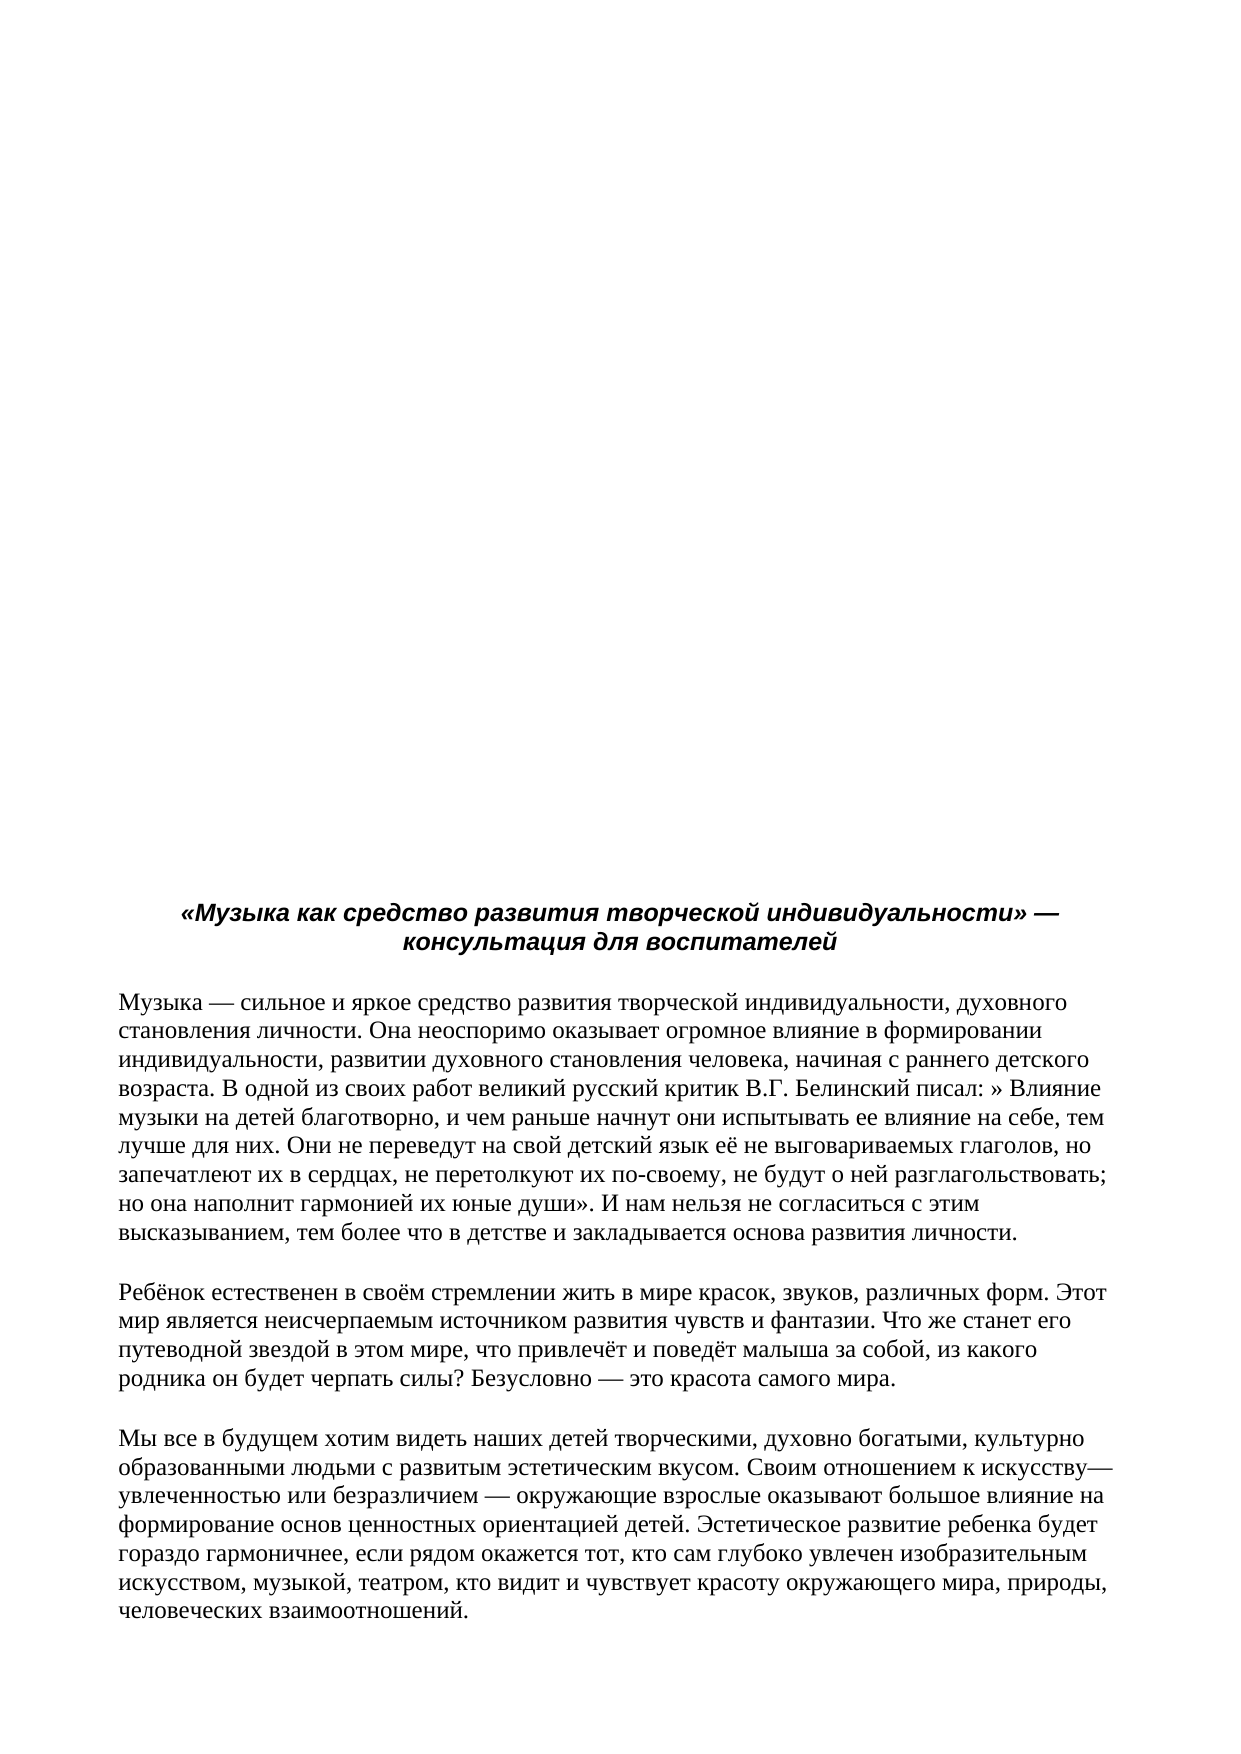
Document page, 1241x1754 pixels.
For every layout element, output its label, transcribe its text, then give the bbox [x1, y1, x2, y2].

text Мы все в будущем хотим видеть наших детей творческими, духовно богатыми, культурно образованными людьми с развитым эстетическим вкусом. Своим отношением к искусству— увлеченностью или безразличием — окружающие взрослые оказывают большое влияние на формирование основ ценностных ориентацией детей. Эстетическое развитие ребенка будет гораздо гармоничнее, если рядом окажется тот, кто сам глубоко увлечен изобразительным искусством, музыкой, театром, кто видит и чувствует красоту окружающего мира, природы, человеческих взаимоотношений. [118, 1423, 1122, 1624]
text «Музыка как средство развития творческой индивидуальности» — консультация для воспитателей [118, 898, 1122, 956]
text Музыка — сильное и яркое средство развития творческой индивидуальности, духовного становления личности. Она неоспоримо оказывает огромное влияние в формировании индивидуальности, развитии духовного становления человека, начиная с раннего детского возраста. В одной из своих работ великий русский критик В.Г. Белинский писал: » Влияние музыки на детей благотворно, и чем раньше начнут они испытывать ее влияние на себе, тем лучше для них. Они не переведут на свой детский язык её не выговариваемых глаголов, но запечатлеют их в сердцах, не перетолкуют их по-своему, не будут о ней разглагольствовать; но она наполнит гармонией их юные души». И нам нельзя не согласиться с этим высказыванием, тем более что в детстве и закладывается основа развития личности. [118, 987, 1122, 1246]
text Ребёнок естественен в своём стремлении жить в мире красок, звуков, различных форм. Этот мир является неисчерпаемым источником развития чувств и фантазии. Что же станет его путеводной звездой в этом мире, что привлечёт и поведёт малыша за собой, из какого родника он будет черпать силы? Безусловно — это красота самого мира. [118, 1277, 1122, 1392]
